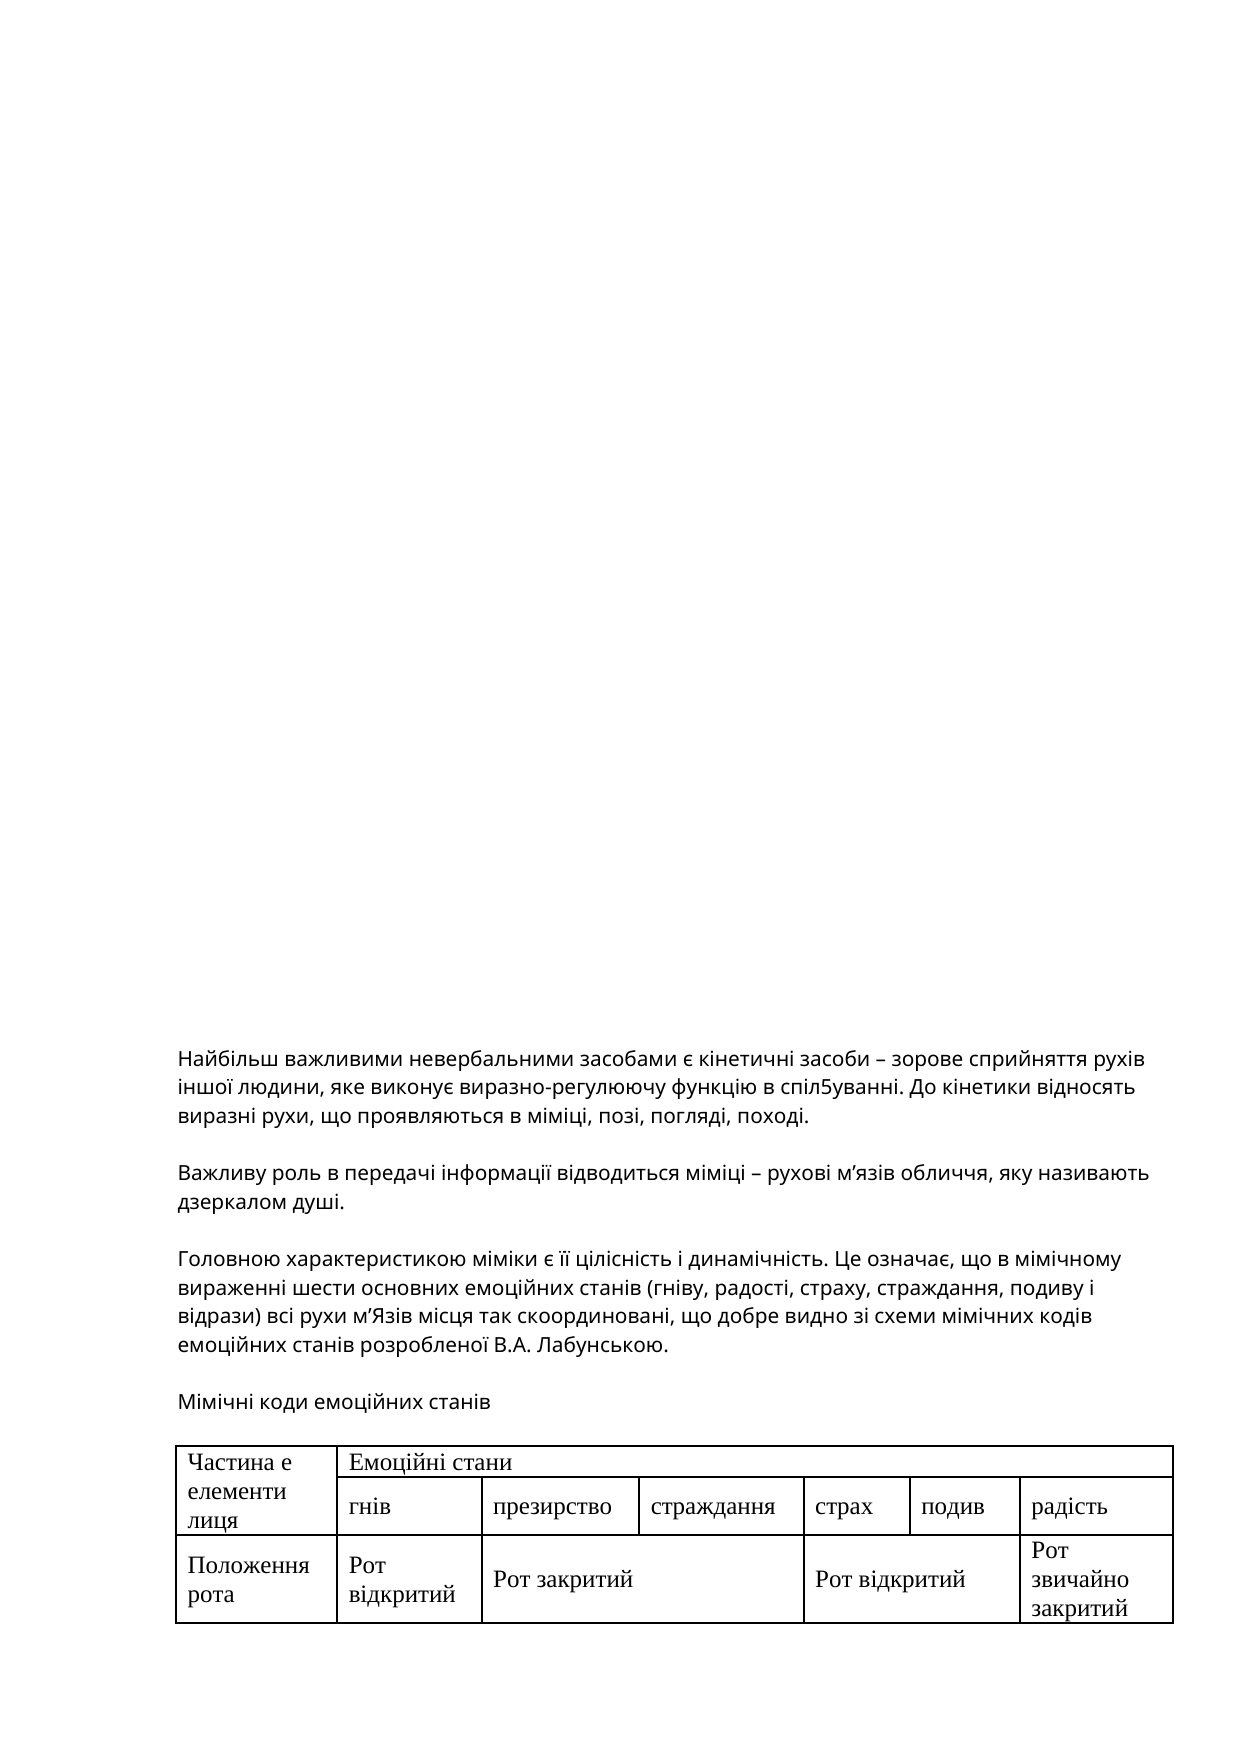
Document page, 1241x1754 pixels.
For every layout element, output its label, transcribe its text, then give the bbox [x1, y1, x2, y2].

table_cell страх [805, 1478, 909, 1533]
table_cell Рот відкритий [338, 1536, 481, 1622]
table_cell подив [911, 1478, 1019, 1533]
table_header Частина е елементи лиця [177, 1447, 336, 1533]
text Головною характеристикою міміки є її цілісність і динамічність. Це означає, що в мімічному вираженні шести основних емоційних станів (гніву, радості, страху, страждання, подиву і відрази) всі рухи м’Язів місця так скоординовані, що добре видно зі схеми мімічних кодів емоційних станів розробленої В.А. Лабунською. [177, 1244, 1152, 1358]
table_cell гнів [338, 1478, 481, 1533]
text Мімічні коди емоційних станів [177, 1387, 1152, 1416]
text Важливу роль в передачі інформації відводиться міміці – рухові м’язів обличчя, яку називають дзеркалом душі. [177, 1158, 1152, 1215]
table_cell Рот відкритий [805, 1536, 1019, 1622]
table_cell радість [1021, 1478, 1172, 1533]
table_cell Рот закритий [483, 1536, 803, 1622]
table_cell Положення рота [177, 1536, 336, 1622]
text Найбільш важливими невербальними засобами є кінетичні засоби – зорове сприйняття рухів іншої людини, яке виконує виразно-регулюючу функцію в спіл5уванні. До кінетики відносять виразні рухи, що проявляються в міміці, позі, погляді, поході. [177, 1044, 1152, 1129]
table_header Емоційні стани [338, 1447, 1172, 1476]
table_cell страждання [640, 1478, 803, 1533]
table_cell презирство [483, 1478, 638, 1533]
table_cell Рот звичайно закритий [1021, 1536, 1172, 1622]
